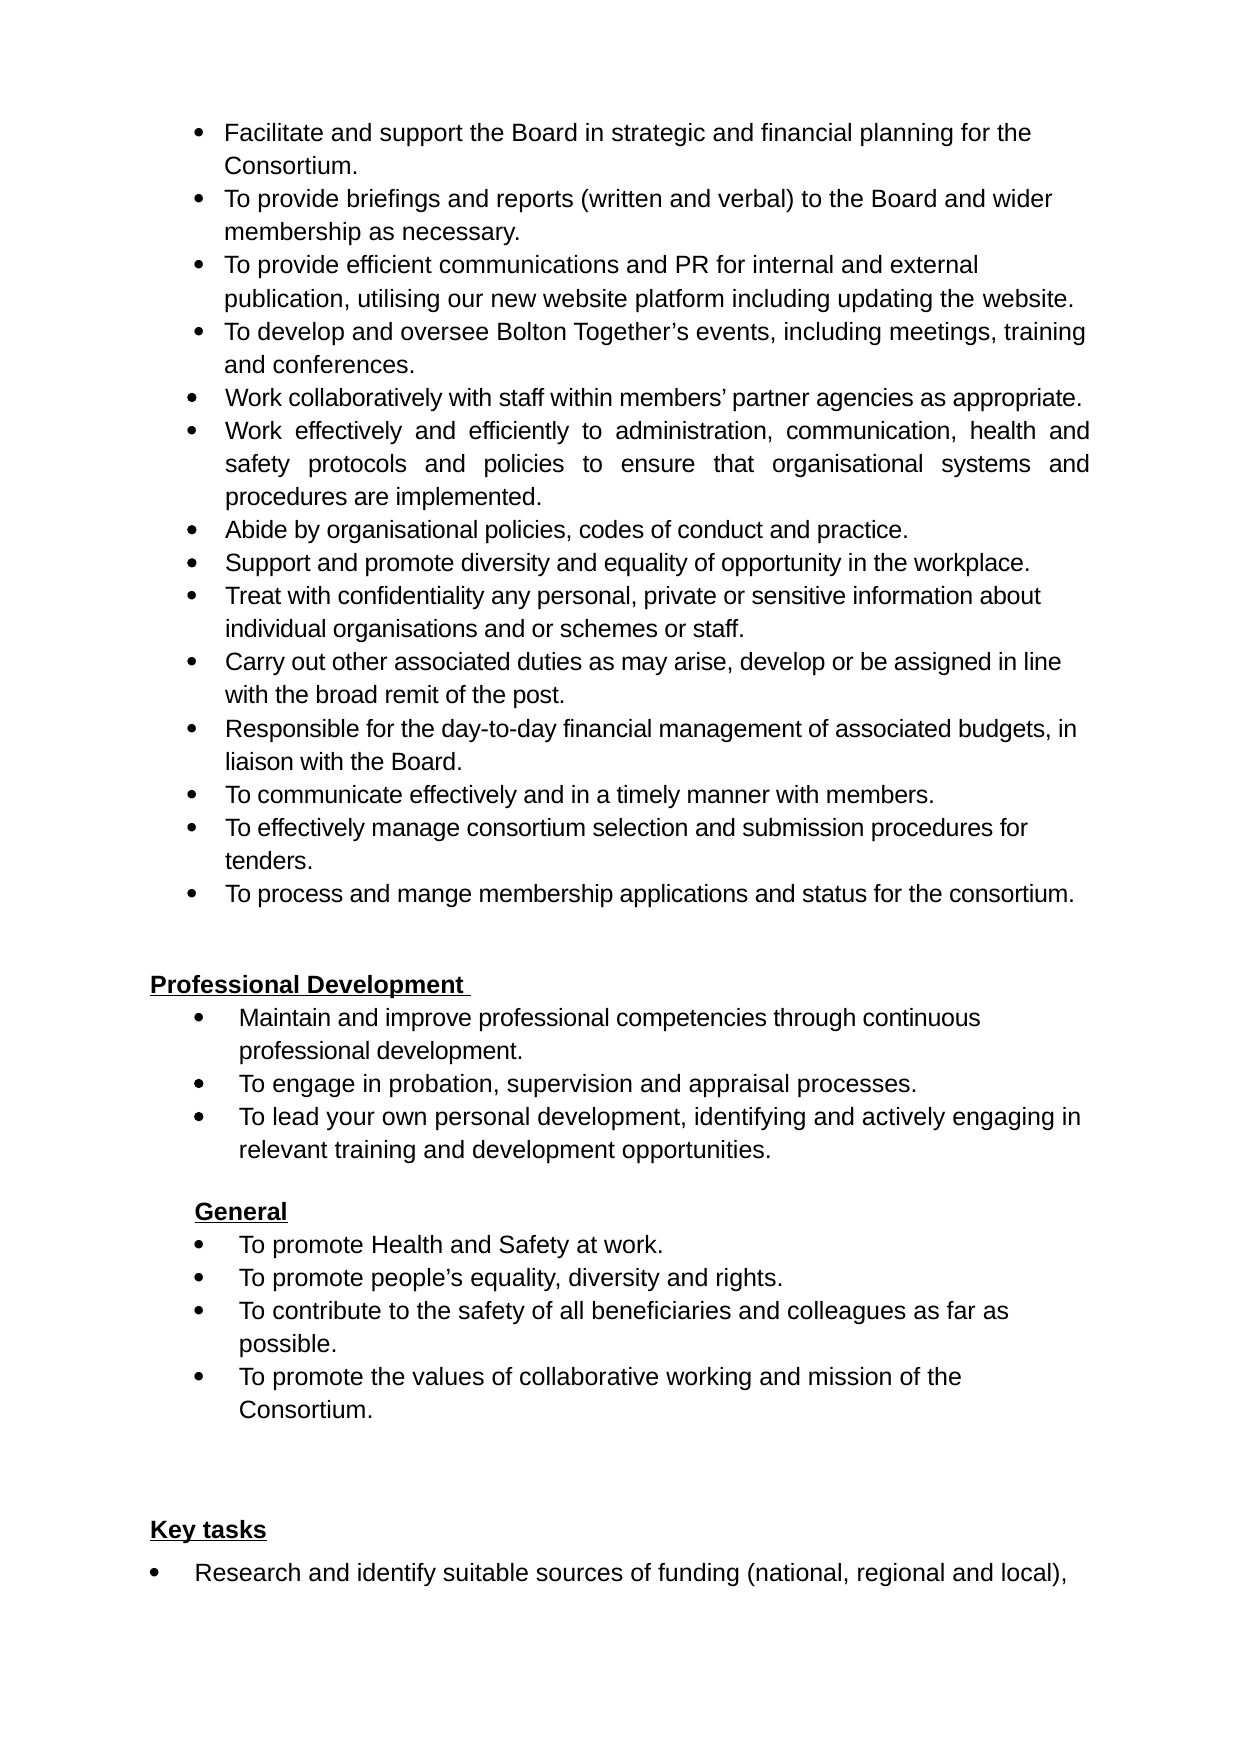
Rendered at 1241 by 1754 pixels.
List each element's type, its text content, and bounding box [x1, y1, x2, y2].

list To promote people’s equality, diversity and rights. [194, 1263, 1090, 1292]
list To lead your own personal development, identifying and actively engaging in relevant training and development opportunities. [194, 1102, 1090, 1164]
list To communicate effectively and in a timely manner with members. [187, 780, 1090, 808]
list Abide by organisational policies, codes of conduct and practice. [187, 515, 1090, 544]
list Work effectively and efficiently to administration, communication, health and safety protocols and policies to ensure that organisational systems and procedures are implemented. [187, 416, 1090, 511]
list Facilitate and support the Board in strategic and financial planning for the Consortium. [194, 118, 1090, 180]
list To promote Health and Safety at work. [194, 1230, 1090, 1259]
list Treat with confidentiality any personal, private or sensitive information about individual organisations and or schemes or staff. [187, 581, 1090, 643]
list Support and promote diversity and equality of opportunity in the workplace. [187, 548, 1090, 577]
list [150, 1558, 1090, 1587]
list To promote the values of collaborative working and mission of the Consortium. [194, 1362, 1090, 1424]
text Professional Development [150, 969, 1090, 998]
text Key tasks [150, 1514, 1090, 1543]
list Responsible for the day-to-day financial management of associated budgets, in liaison with the Board. [187, 713, 1090, 775]
list To develop and oversee Bolton Together’s events, including meetings, training and conferences. [194, 317, 1090, 378]
list To provide briefings and reports (written and verbal) to the Board and wider membership as necessary. [194, 184, 1090, 246]
list To provide efficient communications and PR for internal and external publication, utilising our new website platform including updating the website. [194, 250, 1090, 312]
list Work collaboratively with staff within members’ partner agencies as appropriate. [187, 383, 1090, 412]
list To engage in probation, supervision and appraisal processes. [194, 1069, 1090, 1098]
list To contribute to the safety of all beneficiaries and colleagues as far as possible. [194, 1296, 1090, 1358]
text General [194, 1197, 1090, 1226]
list Maintain and improve professional competencies through continuous professional development. [194, 1003, 1090, 1064]
list To effectively manage consortium selection and submission procedures for tenders. [187, 813, 1090, 875]
list Carry out other associated duties as may arise, develop or be assigned in line with the broad remit of the post. [187, 647, 1090, 709]
list To process and mange membership applications and status for the consortium. [187, 879, 1090, 908]
